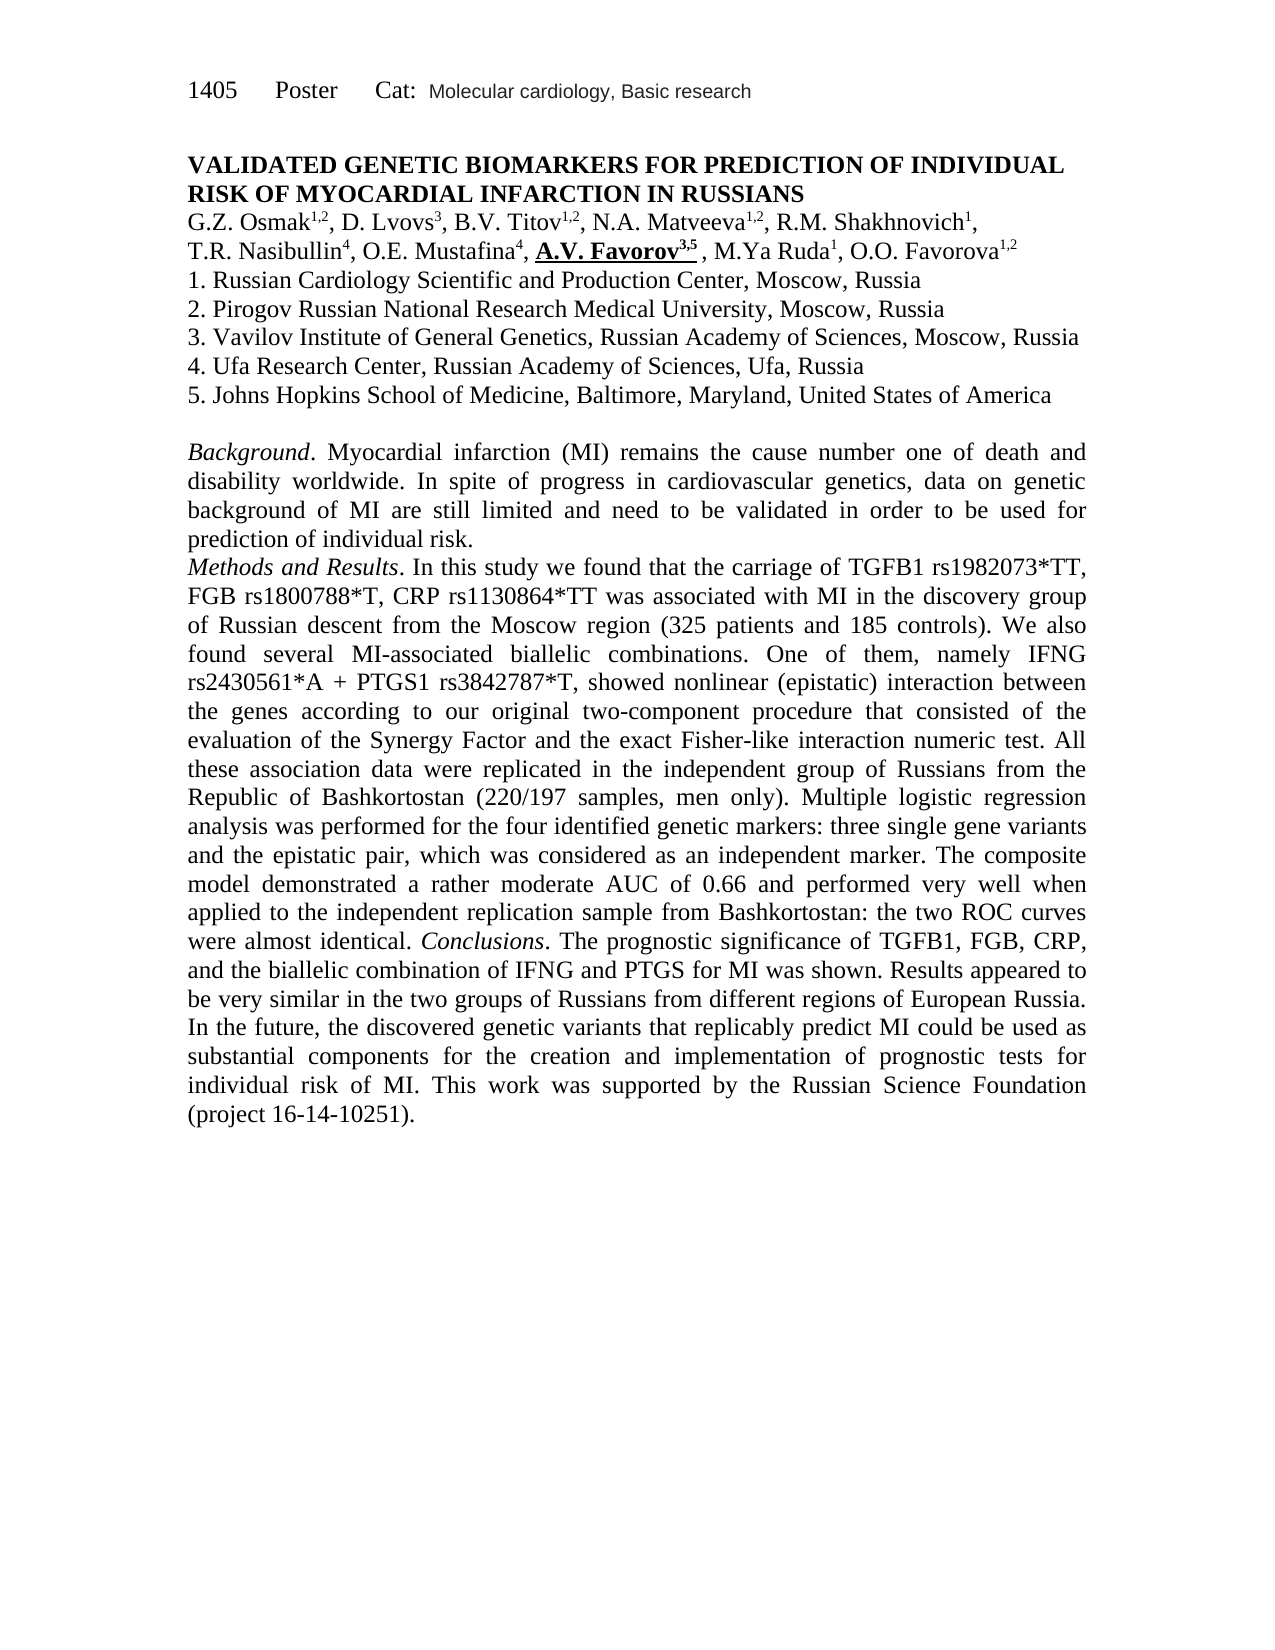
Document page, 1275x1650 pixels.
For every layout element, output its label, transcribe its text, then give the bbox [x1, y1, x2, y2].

text 2. Pirogov Russian National Research Medical University, Moscow, Russia [187, 294, 1087, 322]
text 5. Johns Hopkins School of Medicine, Baltimore, Maryland, United States of America [187, 380, 1087, 409]
text Methods and Results. In this study we found that the carriage of TGFB1 rs1982073*TT, FGB rs1800788*T, CRP rs1130864*TT was associated with MI in the discovery group of Russian descent from the Moscow region (325 patients and 185 controls). We also found several MI-associated biallelic combinations. One of them, namely IFNG rs2430561*A + PTGS1 rs3842787*T, showed nonlinear (epistatic) interaction between the genes according to our original two-component procedure that consisted of the evaluation of the Synergy Factor and the exact Fisher-like interaction numeric test. All these association data were replicated in the independent group of Russians from the Republic of Bashkortostan (220/197 samples, men only). Multiple logistic regression analysis was performed for the four identified genetic markers: three single gene variants and the epistatic pair, which was considered as an independent marker. The composite model demonstrated a rather moderate AUC of 0.66 and performed very well when applied to the independent replication sample from Bashkortostan: the two ROC curves were almost identical. Conclusions. The prognostic significance of TGFB1, FGB, CRP, and the biallelic combination of IFNG and PTGS for MI was shown. Results appeared to be very similar in the two groups of Russians from different regions of European Russia. In the future, the discovered genetic variants that replicably predict MI could be used as substantial components for the creation and implementation of prognostic tests for individual risk of MI. This work was supported by the Russian Science Foundation (project 16-14-10251). [187, 552, 1087, 1127]
text 4. Ufa Research Center, Russian Academy of Sciences, Ufa, Russia [187, 351, 1087, 380]
text 3. Vavilov Institute of General Genetics, Russian Academy of Sciences, Moscow, Russia [187, 322, 1087, 351]
text G.Z. Osmak1,2, D. Lvovs3, B.V. Titov1,2, N.A. Matveeva1,2, R.M. Shakhnovich1, [187, 207, 1087, 236]
text VALIDATED GENETIC BIOMARKERS FOR PREDICTION OF INDIVIDUAL RISK OF MYOCARDIAL INFARCTION IN RUSSIANS [187, 150, 1087, 207]
text Background. Myocardial infarction (MI) remains the cause number one of death and disability worldwide. In spite of progress in cardiovascular genetics, data on genetic background of MI are still limited and need to be validated in order to be used for prediction of individual risk. [187, 437, 1087, 552]
text T.R. Nasibullin4, O.E. Mustafina4, A.V. Favorov3,5 , M.Ya Ruda1, O.O. Favorova1,2 [187, 236, 1087, 265]
text 1. Russian Cardiology Scientific and Production Center, Moscow, Russia [187, 265, 1087, 294]
